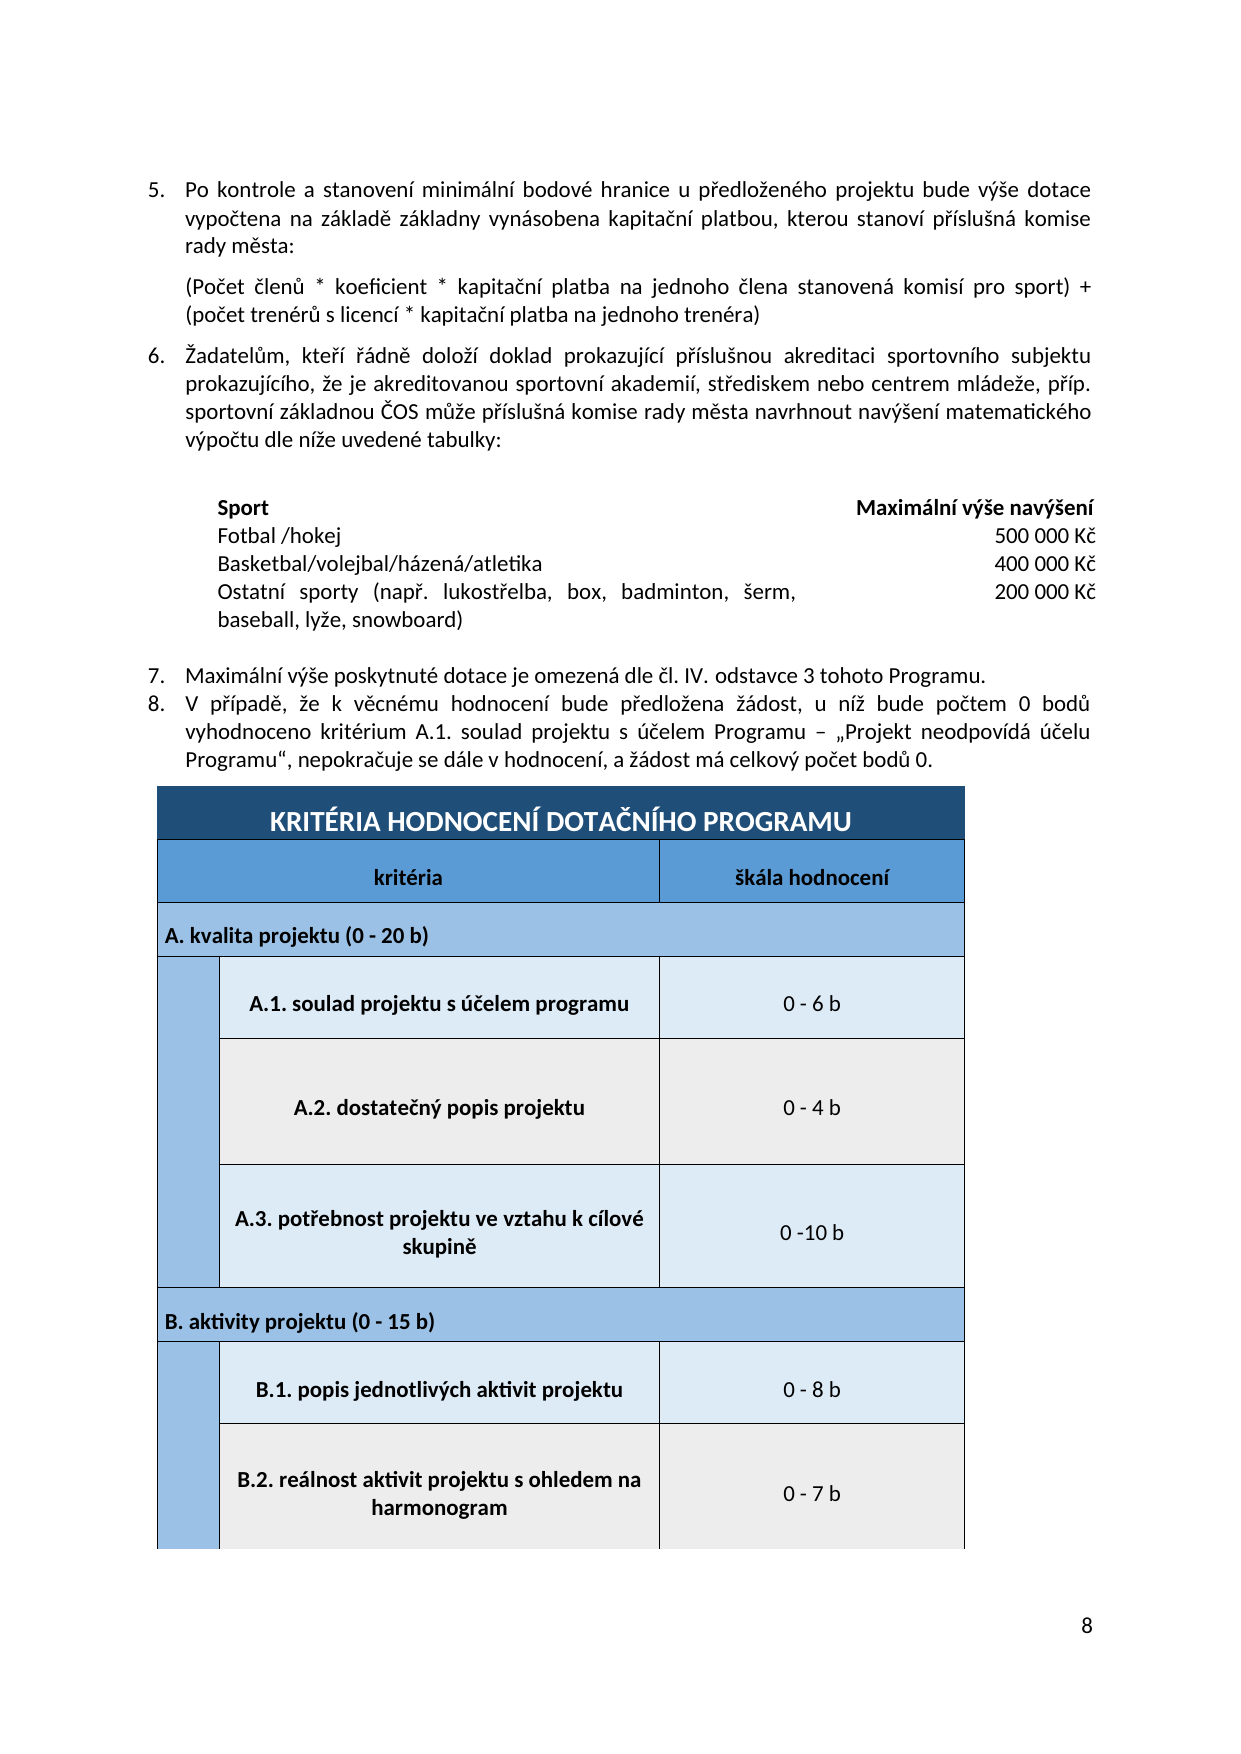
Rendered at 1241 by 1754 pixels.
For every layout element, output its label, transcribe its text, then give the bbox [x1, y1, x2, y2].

table_cell 0 - 4 b [660, 1039, 964, 1164]
table_header Sport [203, 465, 808, 521]
table_cell Ostatní sporty (např. lukostřelba, box, badminton, šerm, baseball, lyže, snowboard) [203, 578, 808, 661]
table_cell 0 -10 b [660, 1165, 964, 1287]
table_header Maximální výše navýšení [809, 465, 1107, 521]
table_cell 200 000 Kč [809, 578, 1107, 661]
table_cell Basketbal/volejbal/házená/atletika [203, 549, 808, 577]
table_cell B.1. popis jednotlivých aktivit projektu [220, 1342, 659, 1423]
list V případě, že k věcnému hodnocení bude předložena žádost, u níž bude počtem 0 bodů vyhodnoceno kritérium A.1. soulad projektu s účelem Programu – „Projekt neodpovídá účelu Programu“, nepokračuje se dále v hodnocení, a žádost má celkový počet bodů 0. [148, 689, 1093, 773]
table_cell [158, 957, 219, 1287]
list Po kontrole a stanovení minimální bodové hranice u předloženého projektu bude výše dotace vypočtena na základě základny vynásobena kapitační platbou, kterou stanoví příslušná komise rady města: [148, 176, 1093, 260]
table_cell škála hodnocení [660, 840, 964, 902]
table_cell A. kvalita projektu (0 - 20 b) [158, 903, 964, 956]
table_cell 0 - 7 b [660, 1424, 964, 1549]
text (Počet členů * koeficient * kapitační platba na jednoho člena stanovená komisí pro sport) + (počet trenérů s licencí * kapitační platba na jednoho trenéra) [185, 272, 1093, 328]
table_cell A.3. potřebnost projektu ve vztahu k cílové skupině [220, 1165, 659, 1287]
table_cell B. aktivity projektu (0 - 15 b) [158, 1288, 964, 1341]
list Žadatelům, kteří řádně doloží doklad prokazující příslušnou akreditaci sportovního subjektu prokazujícího, že je akreditovanou sportovní akademií, střediskem nebo centrem mládeže, příp. sportovní základnou ČOS může příslušná komise rady města navrhnout navýšení matematického výpočtu dle níže uvedené tabulky: [148, 341, 1093, 453]
table_cell B.2. reálnost aktivit projektu s ohledem na harmonogram [220, 1424, 659, 1549]
table_cell 0 - 8 b [660, 1342, 964, 1423]
table_cell 500 000 Kč [809, 521, 1107, 549]
table_cell [158, 1342, 219, 1549]
table_cell 400 000 Kč [809, 549, 1107, 577]
table_cell kritéria [158, 840, 659, 902]
table_cell A.2. dostatečný popis projektu [220, 1039, 659, 1164]
list Maximální výše poskytnuté dotace je omezená dle čl. IV. odstavce 3 tohoto Programu. [148, 661, 1093, 689]
table_cell Fotbal /hokej [203, 521, 808, 549]
table_cell 0 - 6 b [660, 957, 964, 1038]
table_cell A.1. soulad projektu s účelem programu [220, 957, 659, 1038]
table_header KRITÉRIA HODNOCENÍ DOTAČNÍHO PROGRAMU [157, 786, 965, 839]
